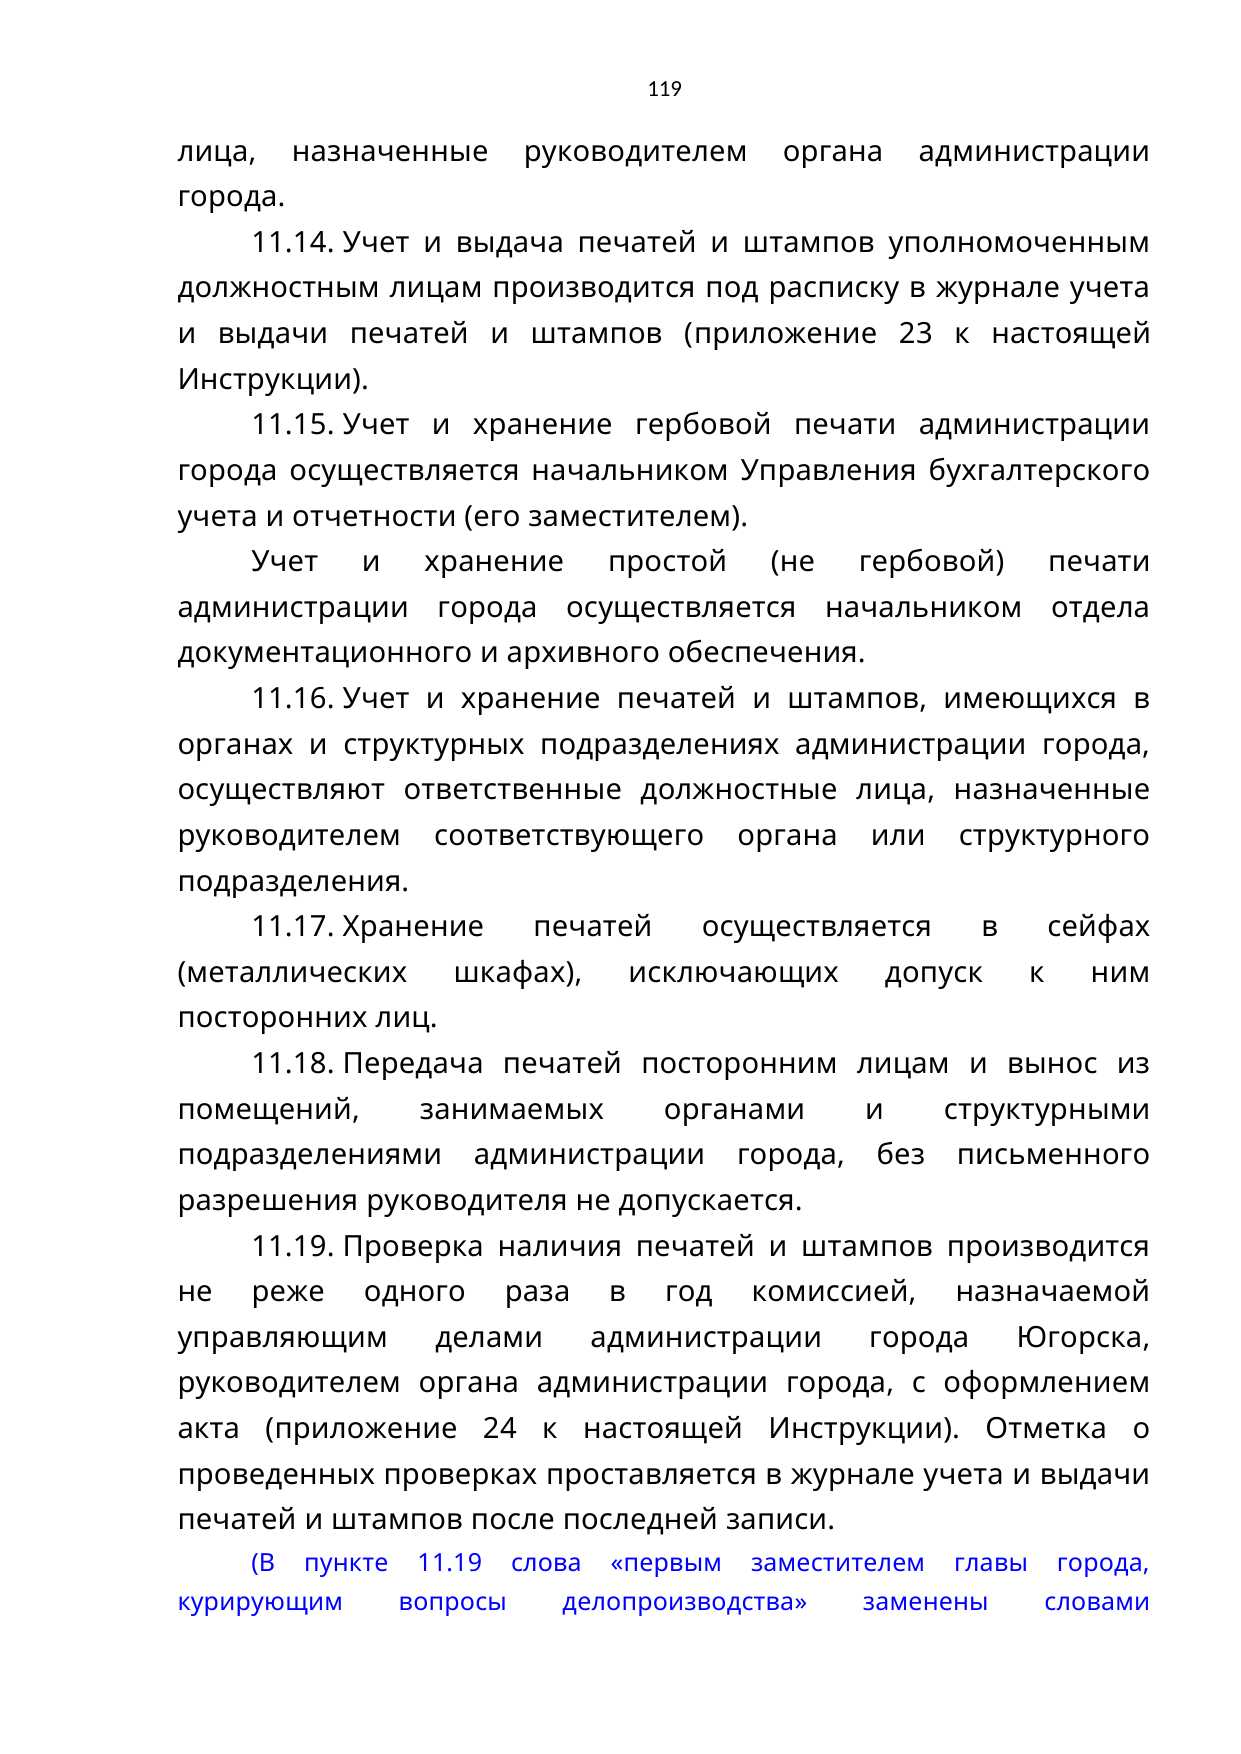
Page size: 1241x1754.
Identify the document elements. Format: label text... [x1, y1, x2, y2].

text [177, 1544, 1151, 1617]
text 11.15. Учет и хранение гербовой печати администрации города осуществляется начальником Управления бухгалтерского учета и отчетности (его заместителем). [177, 404, 1152, 534]
text 11.17. Хранение печатей осуществляется в сейфах (металлических шкафах), исключающих допуск к ним посторонних лиц. [177, 906, 1152, 1036]
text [177, 130, 1152, 215]
text 11.18. Передача печатей посторонним лицам и вынос из помещений, занимаемых органами и структурными подразделениями администрации города, без письменного разрешения руководителя не допускается. [177, 1042, 1152, 1219]
text 11.14. Учет и выдача печатей и штампов уполномоченным должностным лицам производится под расписку в журнале учета и выдачи печатей и штампов (приложение 23 к настоящей Инструкции). [177, 221, 1152, 398]
text 11.16. Учет и хранение печатей и штампов, имеющихся в органах и структурных подразделениях администрации города, осуществляют ответственные должностные лица, назначенные руководителем соответствующего органа или структурного подразделения. [177, 677, 1152, 899]
text 11.19. Проверка наличия печатей и штампов производится не реже одного раза в год комиссией, назначаемой управляющим делами администрации города Югорска, руководителем органа администрации города, с оформлением акта (приложение 24 к настоящей Инструкции). Отметка о проведенных проверках проставляется в журнале учета и выдачи печатей и штампов после последней записи. [177, 1225, 1152, 1538]
text Учет и хранение простой (не гербовой) печати администрации города осуществляется начальником отдела документационного и архивного обеспечения. [177, 541, 1152, 671]
